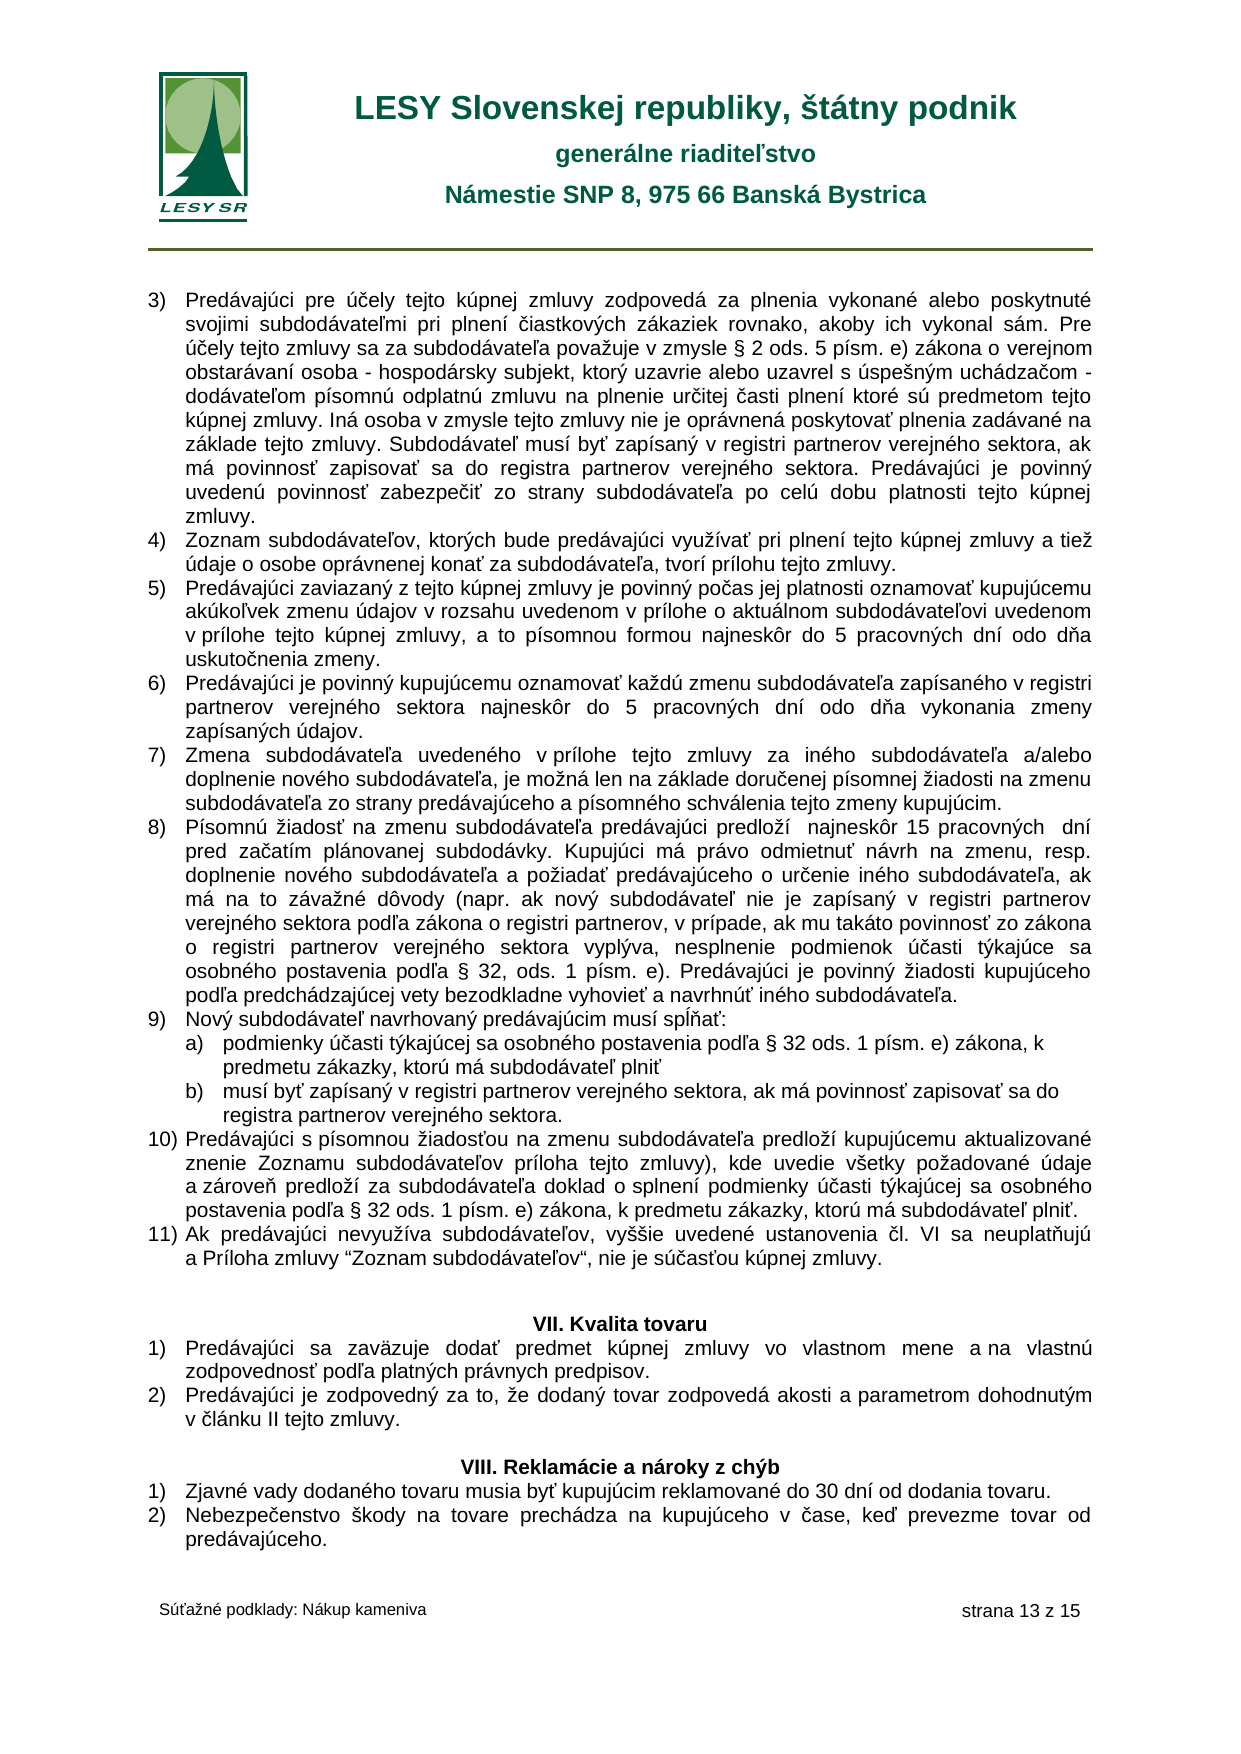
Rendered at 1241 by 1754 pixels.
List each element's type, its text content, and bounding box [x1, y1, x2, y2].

list Predávajúci sa zaväzuje dodať predmet kúpnej zmluvy vo vlastnom mene a na vlastnú zodpovednosť podľa platných právnych predpisov. [148, 1335, 1093, 1383]
list Predávajúci je zodpovedný za to, že dodaný tovar zodpovedá akosti a parametrom dohodnutým v článku II tejto zmluvy. [148, 1383, 1093, 1431]
list Písomnú žiadosť na zmenu subdodávateľa predávajúci predloží najneskôr 15 pracovných dní pred začatím plánovanej subdodávky. Kupujúci má právo odmietnuť návrh na zmenu, resp. doplnenie nového subdodávateľa a požiadať predávajúceho o určenie iného subdodávateľa, ak má na to závažné dôvody (napr. ak nový subdodávateľ nie je zapísaný v registri partnerov verejného sektora podľa zákona o registri partnerov, v prípade, ak mu takáto povinnosť zo zákona o registri partnerov verejného sektora vyplýva, nesplnenie podmienok účasti týkajúce sa osobného postavenia podľa § 32, ods. 1 písm. e). Predávajúci je povinný žiadosti kupujúceho podľa predchádzajúcej vety bezodkladne vyhovieť a navrhnúť iného subdodávateľa. [148, 815, 1093, 1007]
list Nebezpečenstvo škody na tovare prechádza na kupujúceho v čase, keď prevezme tovar od predávajúceho. [148, 1503, 1093, 1551]
list Zjavné vady dodaného tovaru musia byť kupujúcim reklamované do 30 dní od dodania tovaru. [148, 1479, 1093, 1503]
list Zoznam subdodávateľov, ktorých bude predávajúci využívať pri plnení tejto kúpnej zmluvy a tiež údaje o osobe oprávnenej konať za subdodávateľa, tvorí prílohu tejto zmluvy. [148, 527, 1093, 575]
list Predávajúci s písomnou žiadosťou na zmenu subdodávateľa predloží kupujúcemu aktualizované znenie Zoznamu subdodávateľov príloha tejto zmluvy), kde uvedie všetky požadované údaje a zároveň predloží za subdodávateľa doklad o splnení podmienky účasti týkajúcej sa osobného postavenia podľa § 32 ods. 1 písm. e) zákona, k predmetu zákazky, ktorú má subdodávateľ plniť. [148, 1126, 1093, 1222]
list Predávajúci zaviazaný z tejto kúpnej zmluvy je povinný počas jej platnosti oznamovať kupujúcemu akúkoľvek zmenu údajov v rozsahu uvedenom v prílohe o aktuálnom subdodávateľovi uvedenom v prílohe tejto kúpnej zmluvy, a to písomnou formou najneskôr do 5 pracovných dní odo dňa uskutočnenia zmeny. [148, 575, 1093, 671]
list Nový subdodávateľ navrhovaný predávajúcim musí spĺňať: [148, 1007, 1093, 1031]
list Predávajúci pre účely tejto kúpnej zmluvy zodpovedá za plnenia vykonané alebo poskytnuté svojimi subdodávateľmi pri plnení čiastkových zákaziek rovnako, akoby ich vykonal sám. Pre účely tejto zmluvy sa za subdodávateľa považuje v zmysle § 2 ods. 5 písm. e) zákona o verejnom obstarávaní osoba - hospodársky subjekt, ktorý uzavrie alebo uzavrel s úspešným uchádzačom - dodávateľom písomnú odplatnú zmluvu na plnenie určitej časti plnení ktoré sú predmetom tejto kúpnej zmluvy. Iná osoba v zmysle tejto zmluvy nie je oprávnená poskytovať plnenia zadávané na základe tejto zmluvy. Subdodávateľ musí byť zapísaný v registri partnerov verejného sektora, ak má povinnosť zapisovať sa do registra partnerov verejného sektora. Predávajúci je povinný uvedenú povinnosť zabezpečiť zo strany subdodávateľa po celú dobu platnosti tejto kúpnej zmluvy. [148, 288, 1093, 527]
list podmienky účasti týkajúcej sa osobného postavenia podľa § 32 ods. 1 písm. e) zákona, k predmetu zákazky, ktorú má subdodávateľ plniť [185, 1031, 1093, 1078]
list Zmena subdodávateľa uvedeného v prílohe tejto zmluvy za iného subdodávateľa a/alebo doplnenie nového subdodávateľa, je možná len na základe doručenej písomnej žiadosti na zmenu subdodávateľa zo strany predávajúceho a písomného schválenia tejto zmeny kupujúcim. [148, 743, 1093, 815]
list Predávajúci je povinný kupujúcemu oznamovať každú zmenu subdodávateľa zapísaného v registri partnerov verejného sektora najneskôr do 5 pracovných dní odo dňa vykonania zmeny zapísaných údajov. [148, 671, 1093, 743]
text VII. Kvalita tovaru [148, 1311, 1093, 1335]
text VIII. Reklamácie a nároky z chýb [148, 1455, 1093, 1479]
list Ak predávajúci nevyužíva subdodávateľov, vyššie uvedené ustanovenia čl. VI sa neuplatňujú a Príloha zmluvy “Zoznam subdodávateľov“, nie je súčasťou kúpnej zmluvy. [148, 1222, 1093, 1270]
list musí byť zapísaný v registri partnerov verejného sektora, ak má povinnosť zapisovať sa do registra partnerov verejného sektora. [185, 1078, 1093, 1126]
